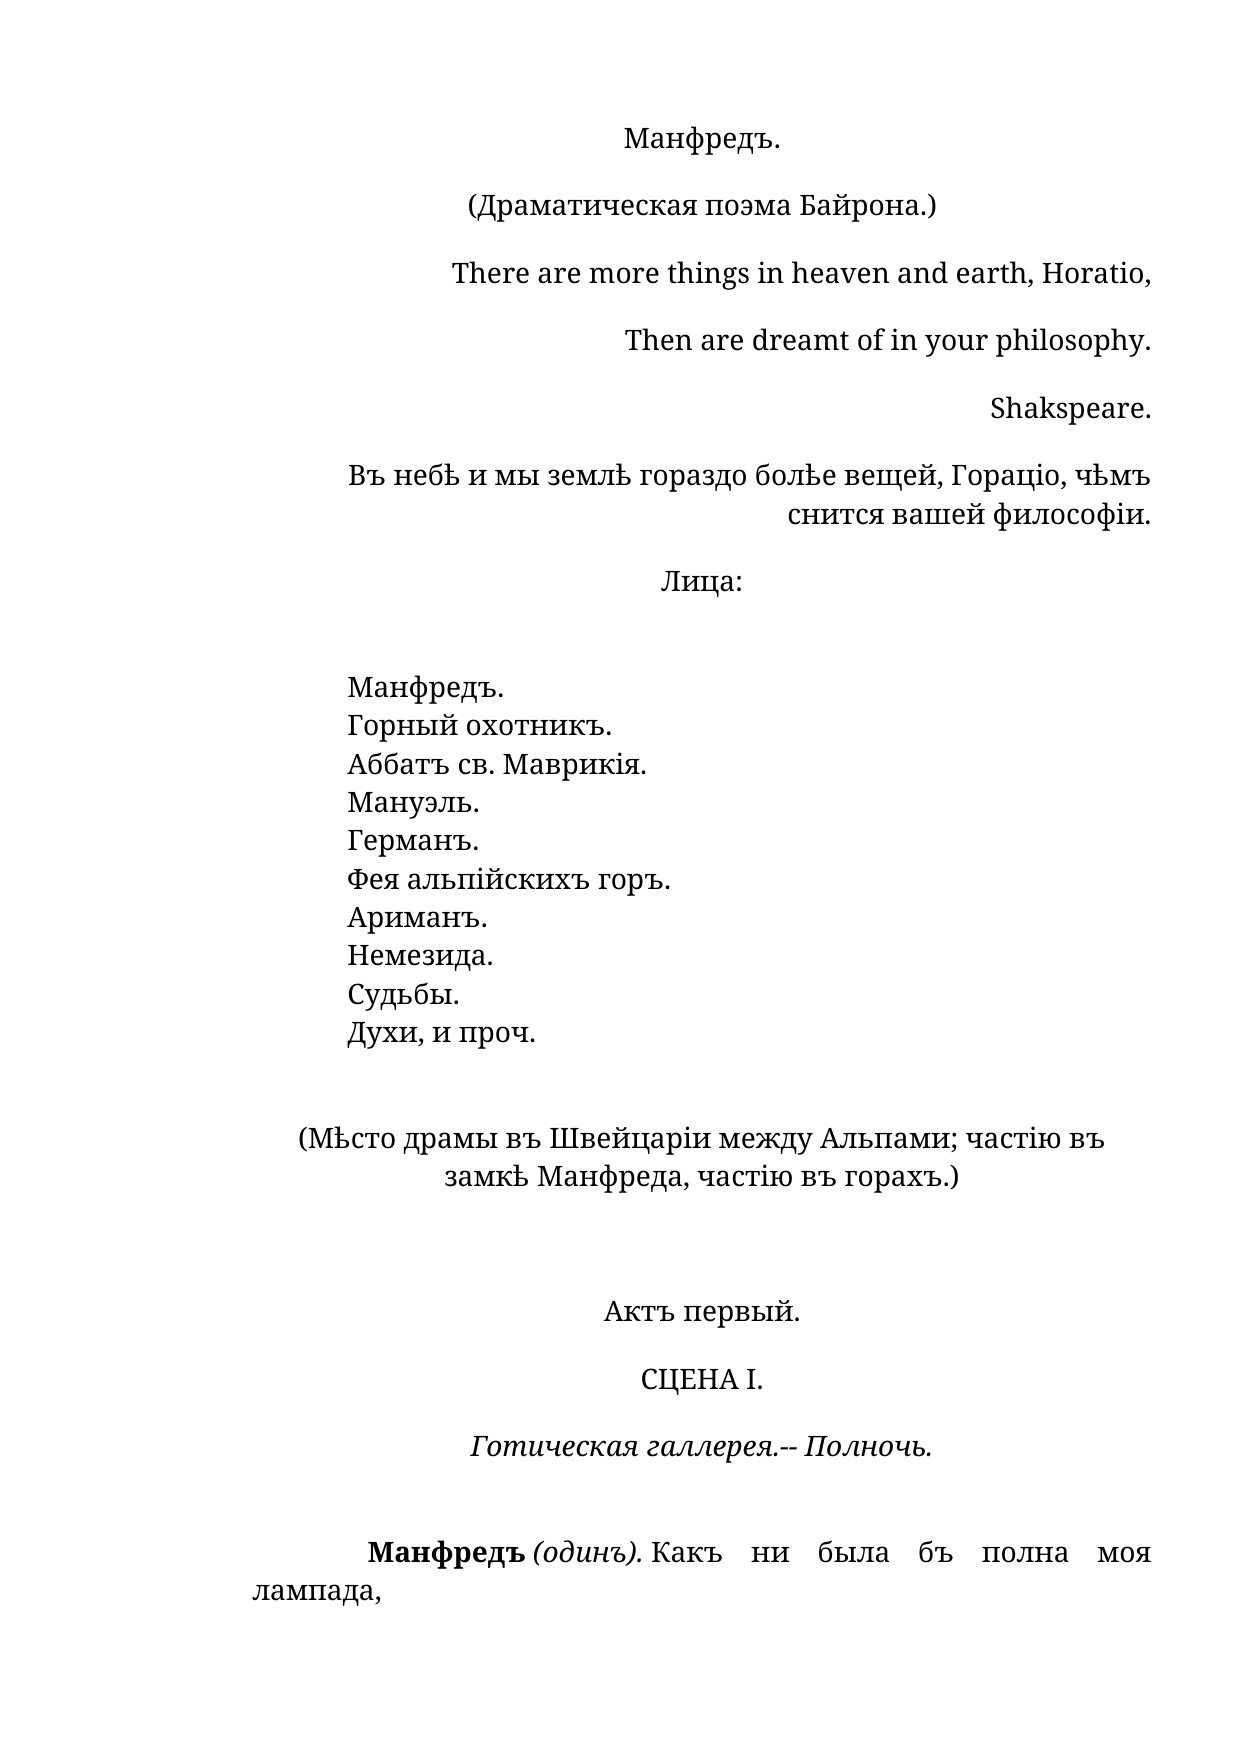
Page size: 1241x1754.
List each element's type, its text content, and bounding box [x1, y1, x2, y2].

text Готическая галлерея.-- Полночь. [252, 1426, 1152, 1465]
text Then are dreamt of in your philosophy. [252, 321, 1152, 359]
text Актъ первый. [252, 1291, 1152, 1330]
text Въ небѣ и мы землѣ гораздо болѣе вещей, Гораціо, чѣмъ снится вашей философіи. [252, 456, 1152, 532]
text Мануэль. [252, 782, 1152, 821]
text Фея альпійскихъ горъ. [252, 859, 1152, 897]
text Аббатъ св. Маврикія. [252, 744, 1152, 782]
text (Мѣсто драмы въ Швейцаріи между Альпами; частію въ замкѣ Манфреда, частію въ горахъ.) [252, 1118, 1152, 1195]
text Манфредъ (одинъ). Какъ ни была бъ полна моя лампада, [252, 1532, 1152, 1609]
text Судьбы. [252, 974, 1152, 1012]
text СЦЕНА I. [252, 1359, 1152, 1397]
text Германъ. [252, 821, 1152, 859]
text (Драматическая поэма Байрона.) [252, 186, 1152, 224]
text Горный охотникъ. [252, 706, 1152, 744]
text Немезида. [252, 936, 1152, 974]
text There are more things in heaven and earth, Horatio, [252, 253, 1152, 291]
text Лица: [252, 561, 1152, 600]
text Ариманъ. [252, 897, 1152, 936]
text Манфредъ. [252, 118, 1152, 156]
text Манфредъ. [252, 667, 1152, 706]
text Shakspeare. [252, 388, 1152, 426]
text Духи, и проч. [252, 1012, 1152, 1051]
